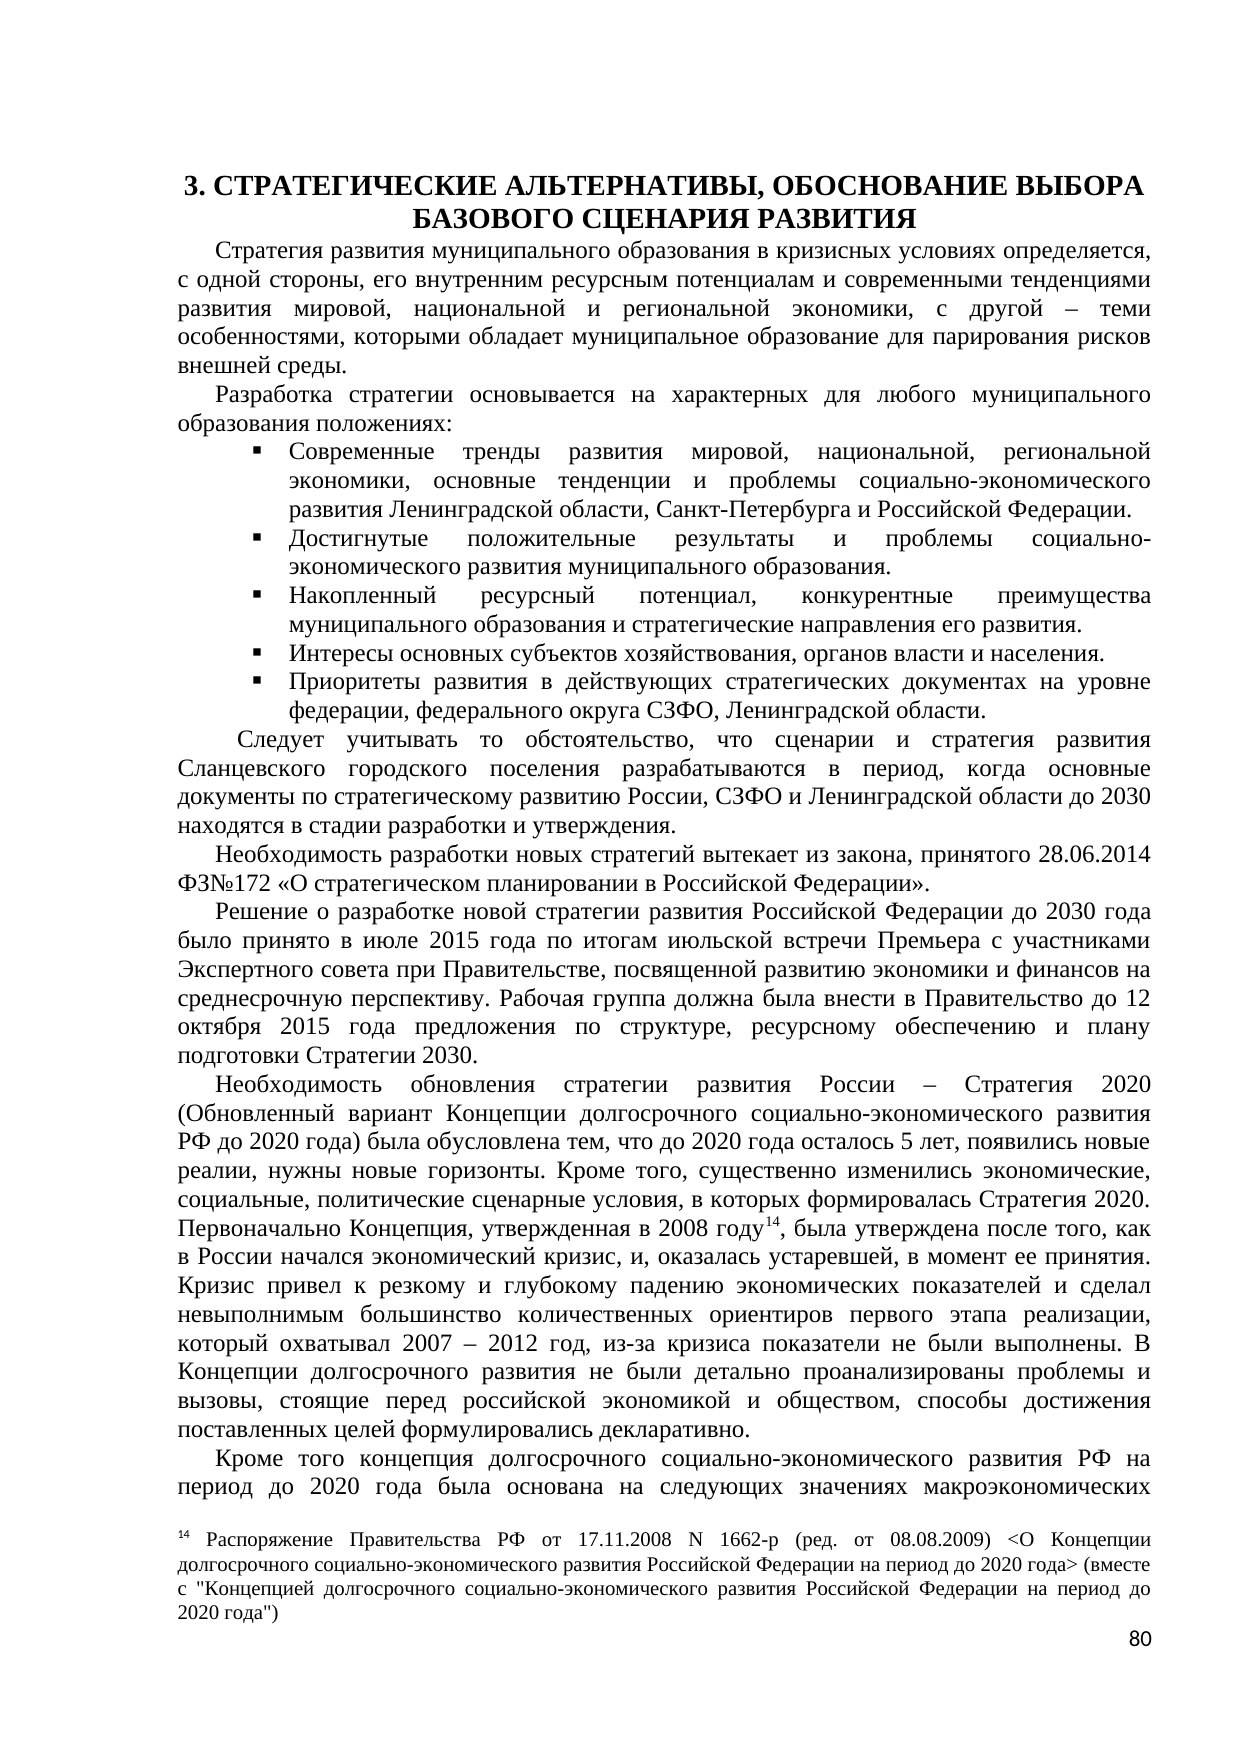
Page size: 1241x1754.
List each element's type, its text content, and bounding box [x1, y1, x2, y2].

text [177, 1443, 1152, 1500]
text Необходимость обновления стратегии развития России – Стратегия 2020 (Обновленный вариант Концепции долгосрочного социально-экономического развития РФ до 2020 года) была обусловлена тем, что до 2020 года осталось 5 лет, появились новые реалии, нужны новые горизонты. Кроме того, существенно изменились экономические, социальные, политические сценарные условия, в которых формировалась Стратегия 2020. Первоначально Концепция, утвержденная в 2008 году, была утверждена после того, как в России начался экономический кризис, и, оказалась устаревшей, в момент ее принятия. Кризис привел к резкому и глубокому падению экономических показателей и сделал невыполнимым большинство количественных ориентиров первого этапа реализации, который охватывал 2007 – 2012 год, из-за кризиса показатели не были выполнены. В Концепции долгосрочного развития не были детально проанализированы проблемы и вызовы, стоящие перед российской экономикой и обществом, способы достижения поставленных целей формулировались декларативно. [177, 1069, 1152, 1443]
list Интересы основных субъектов хозяйствования, органов власти и населения. [251, 638, 1152, 666]
list Накопленный ресурсный потенциал, конкурентные преимущества муниципального образования и стратегические направления его развития. [251, 580, 1152, 638]
text Решение о разработке новой стратегии развития Российской Федерации до 2030 года было принято в июле 2015 года по итогам июльской встречи Премьера с участниками Экспертного совета при Правительстве, посвященной развитию экономики и финансов на среднесрочную перспективу. Рабочая группа должна была внести в Правительство до 12 октября 2015 года предложения по структуре, ресурсному обеспечению и плану подготовки Стратегии 2030. [177, 896, 1152, 1069]
list Приоритеты развития в действующих стратегических документах на уровне федерации, федерального округа СЗФО, Ленинградской области. [251, 666, 1152, 724]
list Достигнутые положительные результаты и проблемы социально-экономического развития муниципального образования. [251, 523, 1152, 580]
text Стратегия развития муниципального образования в кризисных условиях определяется, с одной стороны, его внутренним ресурсным потенциалам и современными тенденциями развития мировой, национальной и региональной экономики, с другой – теми особенностями, которыми обладает муниципальное образование для парирования рисков внешней среды. [177, 235, 1152, 379]
text Разработка стратегии основывается на характерных для любого муниципального образования положениях: [177, 379, 1152, 436]
text Следует учитывать то обстоятельство, что сценарии и стратегия развития Сланцевского городского поселения разрабатываются в период, когда основные документы по стратегическому развитию России, СЗФО и Ленинградской области до 2030 находятся в стадии разработки и утверждения. [177, 724, 1152, 839]
subtitle 3. СТРАТЕГИЧЕСКИЕ АЛЬТЕРНАТИВЫ, ОБОСНОВАНИЕ ВЫБОРА БАЗОВОГО СЦЕНАРИЯ РАЗВИТИЯ [177, 168, 1152, 235]
text Необходимость разработки новых стратегий вытекает из закона, принятого 28.06.2014 ФЗ№172 «О стратегическом планировании в Российской Федерации». [177, 839, 1152, 896]
list Современные тренды развития мировой, национальной, региональной экономики, основные тенденции и проблемы социально-экономического развития Ленинградской области, Санкт-Петербурга и Российской Федерации. [251, 436, 1152, 523]
